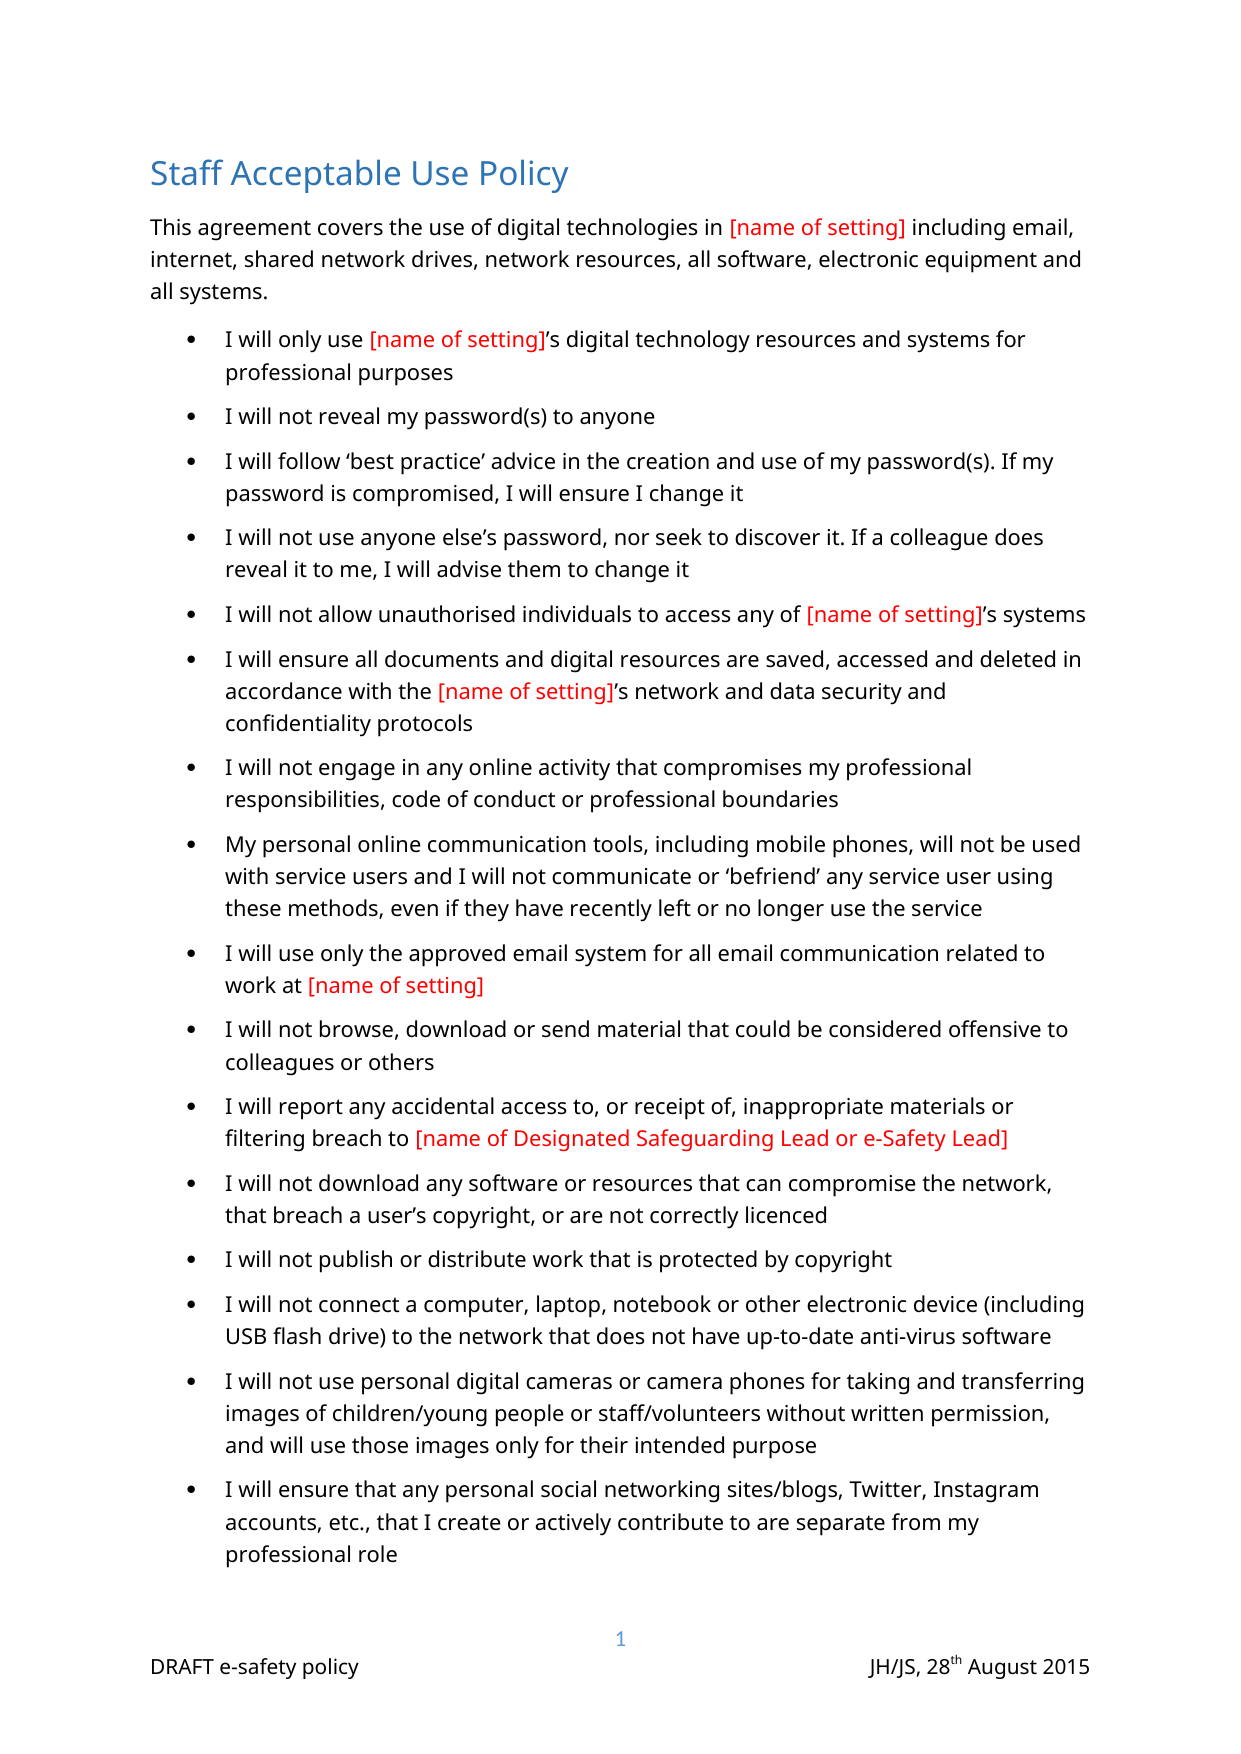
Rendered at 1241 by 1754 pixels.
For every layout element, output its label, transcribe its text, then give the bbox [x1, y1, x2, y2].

list I will only use [name of setting]’s digital technology resources and systems for professional purposes [187, 324, 1090, 386]
list I will not connect a computer, laptop, notebook or other electronic device (including USB flash drive) to the network that does not have up-to-date anti-virus software [187, 1289, 1090, 1351]
list I will ensure that any personal social networking sites/blogs, Twitter, Instagram accounts, etc., that I create or actively contribute to are separate from my professional role [187, 1474, 1090, 1568]
list I will not reveal my password(s) to anyone [187, 401, 1090, 431]
list I will not publish or distribute work that is protected by copyright [187, 1244, 1090, 1274]
subtitle Staff Acceptable Use Policy [150, 150, 1090, 195]
list I will report any accidental access to, or receipt of, inappropriate materials or filtering breach to [name of Designated Safeguarding Lead or e-Safety Lead] [187, 1091, 1090, 1153]
list I will not use personal digital cameras or camera phones for taking and transferring images of children/young people or staff/volunteers without written permission, and will use those images only for their intended purpose [187, 1366, 1090, 1459]
list I will use only the approved email system for all email communication related to work at [name of setting] [187, 938, 1090, 999]
list I will follow ‘best practice’ advice in the creation and use of my password(s). If my password is compromised, I will ensure I change it [187, 446, 1090, 507]
list I will not download any software or resources that can compromise the network, that breach a user’s copyright, or are not correctly licenced [187, 1168, 1090, 1229]
list I will ensure all documents and digital resources are saved, accessed and deleted in accordance with the [name of setting]’s network and data security and confidentiality protocols [187, 643, 1090, 737]
list I will not engage in any online activity that compromises my professional responsibilities, code of conduct or professional boundaries [187, 752, 1090, 814]
list My personal online communication tools, including mobile phones, will not be used with service users and I will not communicate or ‘befriend’ any service user using these methods, even if they have recently left or no longer use the service [187, 829, 1090, 923]
list I will not browse, download or send material that could be considered offensive to colleagues or others [187, 1014, 1090, 1076]
list I will not use anyone else’s password, nor seek to discover it. If a colleague does reveal it to me, I will advise them to change it [187, 522, 1090, 584]
text This agreement covers the use of digital technologies in [name of setting] including email, internet, shared network drives, network resources, all software, electronic equipment and all systems. [150, 211, 1090, 305]
list I will not allow unauthorised individuals to access any of [name of setting]’s systems [187, 599, 1090, 629]
